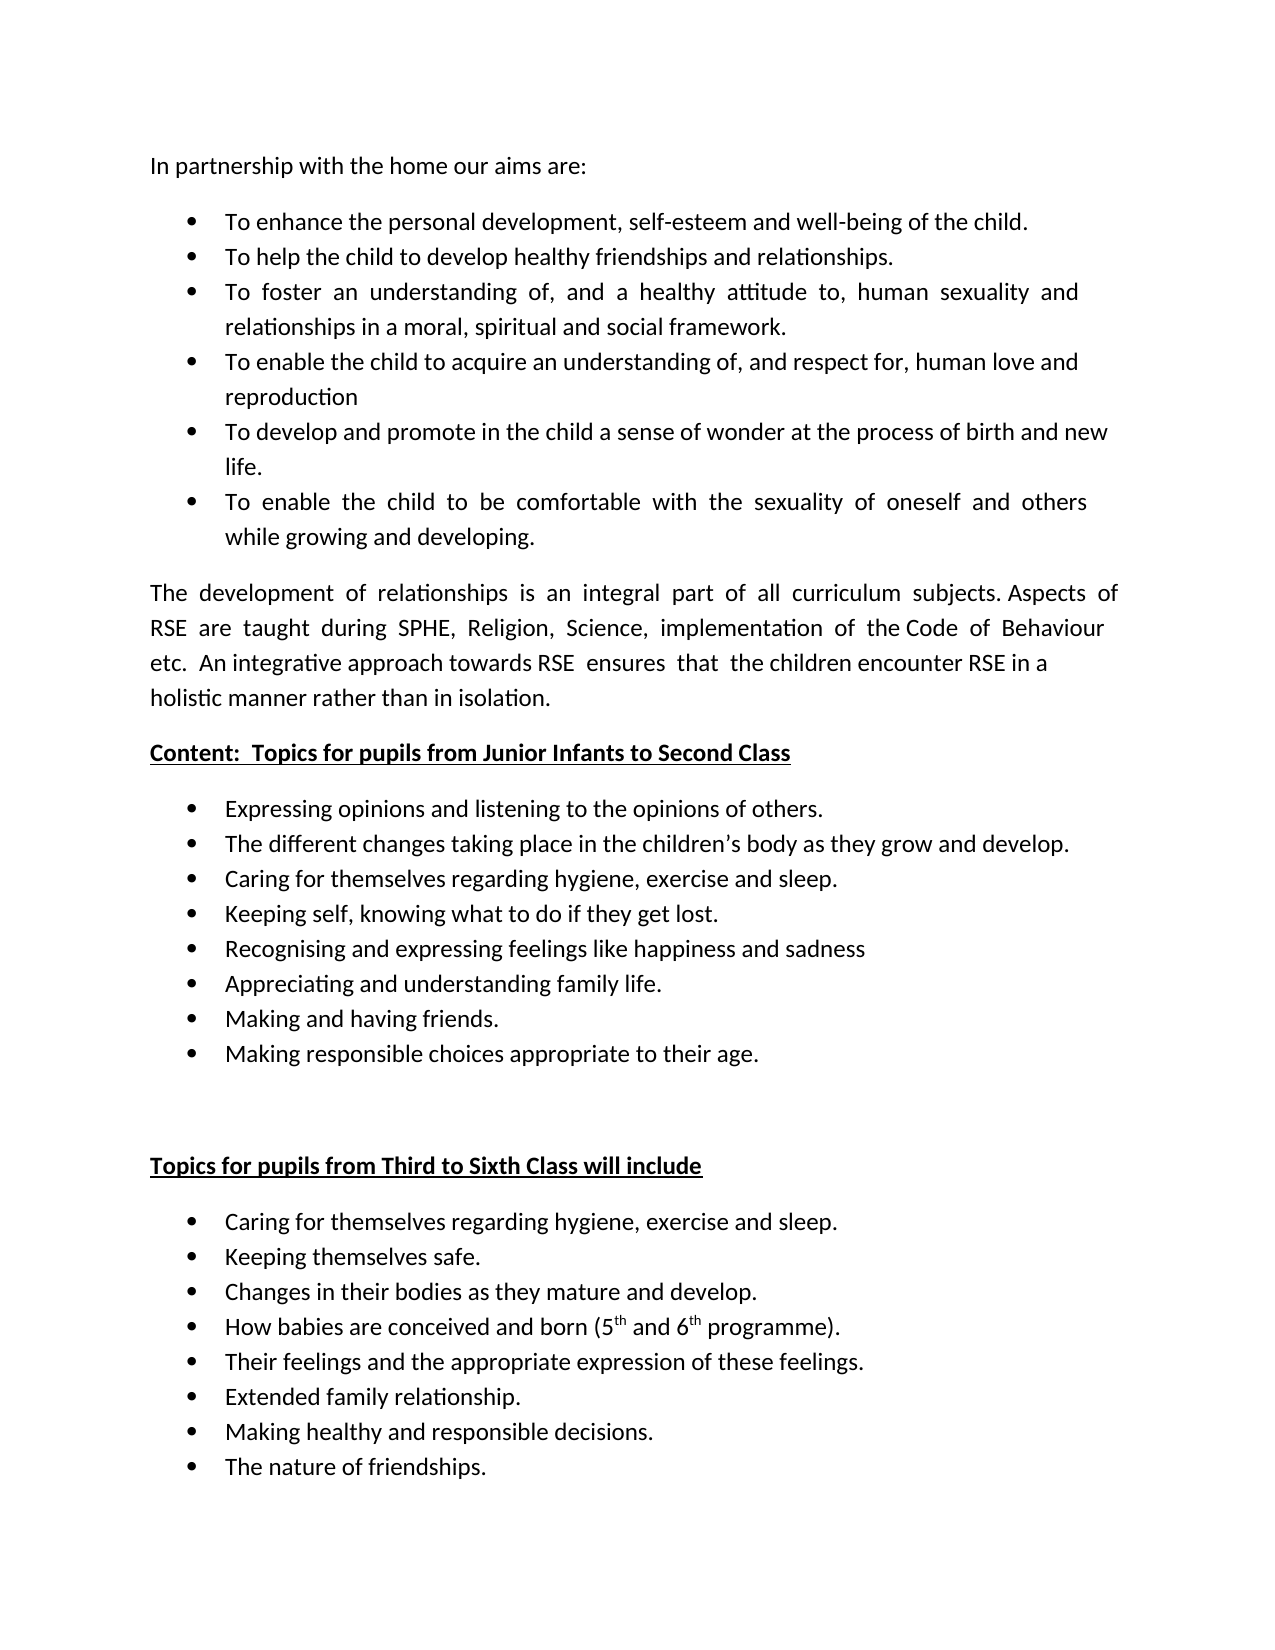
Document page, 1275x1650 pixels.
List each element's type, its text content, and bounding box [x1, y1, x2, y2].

list The different changes taking place in the children’s body as they grow and develop. [187, 828, 1125, 859]
list Making healthy and responsible decisions. [187, 1416, 1125, 1446]
list The nature of friendships. [187, 1451, 1125, 1481]
list To enhance the personal development, self-esteem and well-being of the child. [187, 206, 1125, 236]
list Recognising and expressing feelings like happiness and sadness [187, 933, 1125, 964]
list Expressing opinions and listening to the opinions of others. [187, 793, 1125, 824]
list Keeping self, knowing what to do if they get lost. [187, 898, 1125, 929]
list Making and having friends. [187, 1003, 1125, 1034]
list To enable the child to be comfortable with the sexuality of oneself and others while growing and developing. [187, 486, 1125, 551]
text Topics for pupils from Third to Sixth Class will include [150, 1150, 1125, 1181]
list Making responsible choices appropriate to their age. [187, 1038, 1125, 1069]
list How babies are conceived and born (5th and 6th programme). [187, 1311, 1125, 1341]
list Extended family relationship. [187, 1381, 1125, 1411]
list To enable the child to acquire an understanding of, and respect for, human love and reproduction [187, 346, 1125, 411]
list Keeping themselves safe. [187, 1241, 1125, 1271]
text In partnership with the home our aims are: [150, 150, 1125, 181]
list Caring for themselves regarding hygiene, exercise and sleep. [187, 1206, 1125, 1236]
list Their feelings and the appropriate expression of these feelings. [187, 1346, 1125, 1376]
list To help the child to develop healthy friendships and relationships. [187, 241, 1125, 271]
list To foster an understanding of, and a healthy attitude to, human sexuality and relationships in a moral, spiritual and social framework. [187, 276, 1125, 341]
text Content: Topics for pupils from Junior Infants to Second Class [150, 737, 1125, 768]
list To develop and promote in the child a sense of wonder at the process of birth and new life. [187, 416, 1125, 481]
list Caring for themselves regarding hygiene, exercise and sleep. [187, 863, 1125, 894]
text The development of relationships is an integral part of all curriculum subjects. Aspects of RSE are taught during SPHE, Religion, Science, implementation of the Code of Behaviour etc. An integrative approach towards RSE ensures that the children encounter RSE in a holistic manner rather than in isolation. [150, 577, 1125, 712]
list Changes in their bodies as they mature and develop. [187, 1276, 1125, 1306]
list Appreciating and understanding family life. [187, 968, 1125, 999]
